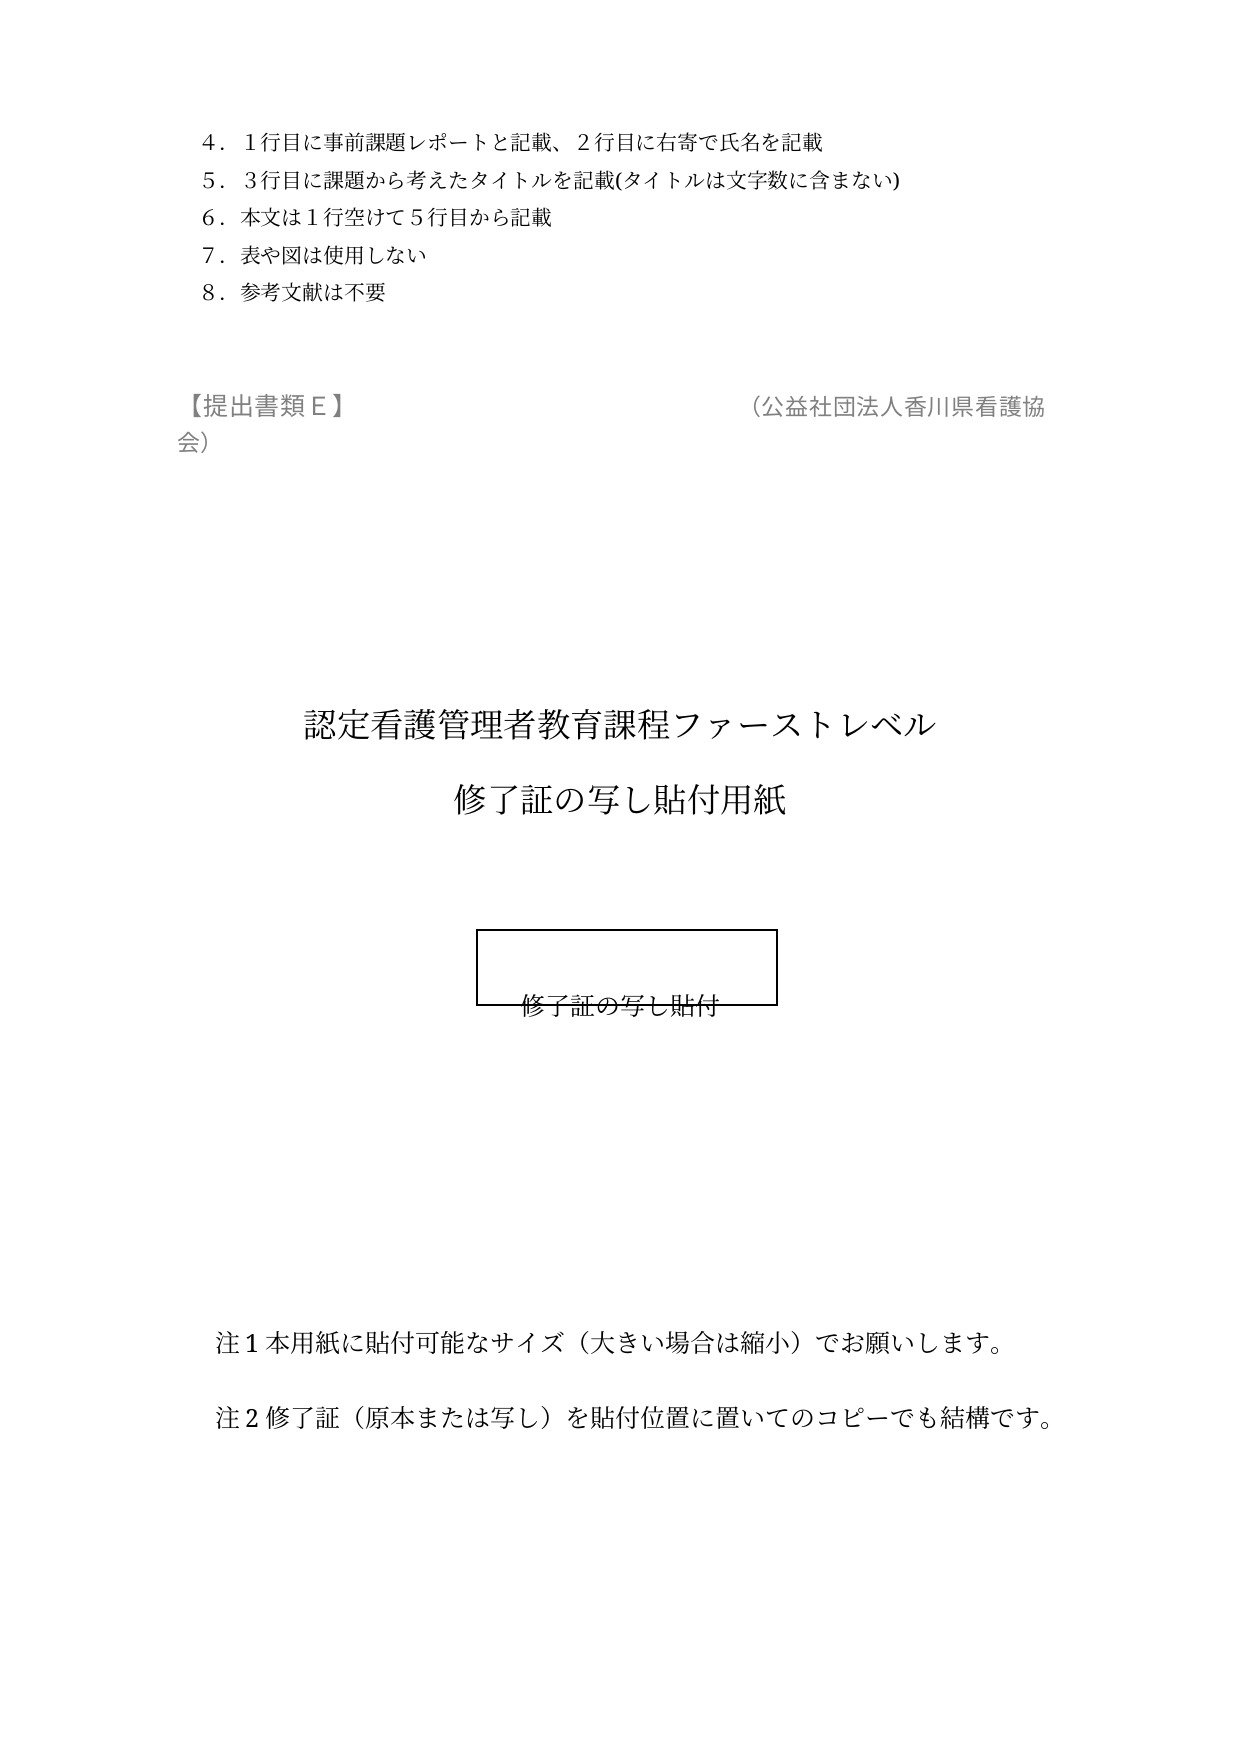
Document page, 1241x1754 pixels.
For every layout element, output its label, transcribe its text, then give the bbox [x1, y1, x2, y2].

text 注1 本用紙に貼付可能なサイズ（大きい場合は縮小）でお願いします。 [177, 1323, 1063, 1360]
text ７．表や図は使用しない [177, 235, 1063, 273]
text ５．３行目に課題から考えたタイトルを記載(タイトルは文字数に含まない) [177, 160, 1063, 198]
text 認定看護管理者教育課程ファーストレベル [177, 685, 1063, 760]
text 注2 修了証（原本または写し）を貼付位置に置いてのコピーでも結構です。 [177, 1398, 1063, 1435]
text 修了証の写し貼付 [177, 985, 1063, 1023]
text ６．本文は１行空けて５行目から記載 [177, 198, 1063, 235]
text ８．参考文献は不要 [177, 273, 1063, 310]
text ４．１行目に事前課題レポートと記載、２行目に右寄で氏名を記載 [177, 123, 1063, 160]
text 【提出書類Ｅ】 （公益社団法人香川県看護協会） [177, 385, 1048, 460]
text 修了証の写し貼付用紙 [177, 760, 1063, 835]
